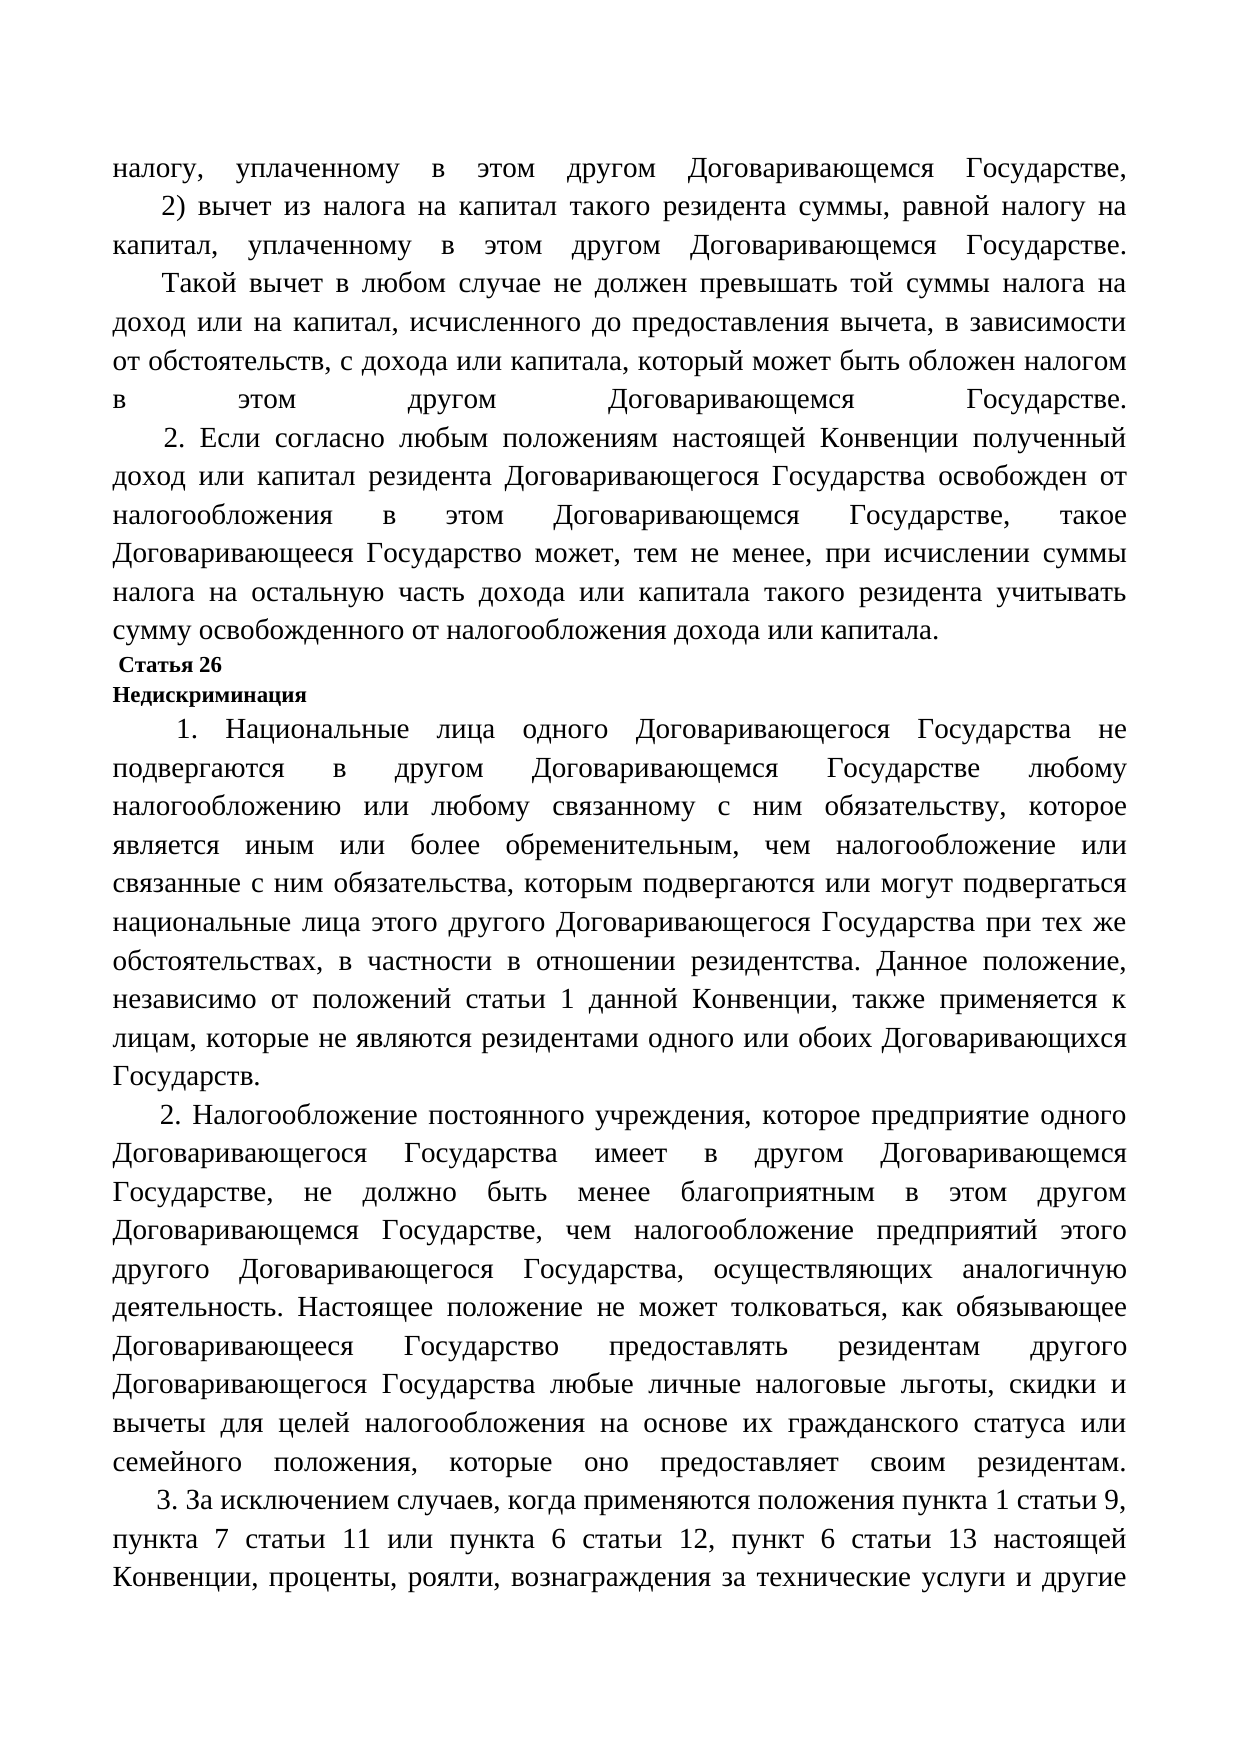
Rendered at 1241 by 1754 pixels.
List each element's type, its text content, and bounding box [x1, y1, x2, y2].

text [112, 150, 1128, 646]
text Статья 26 Недискриминация [112, 651, 1128, 708]
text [112, 711, 1128, 1593]
